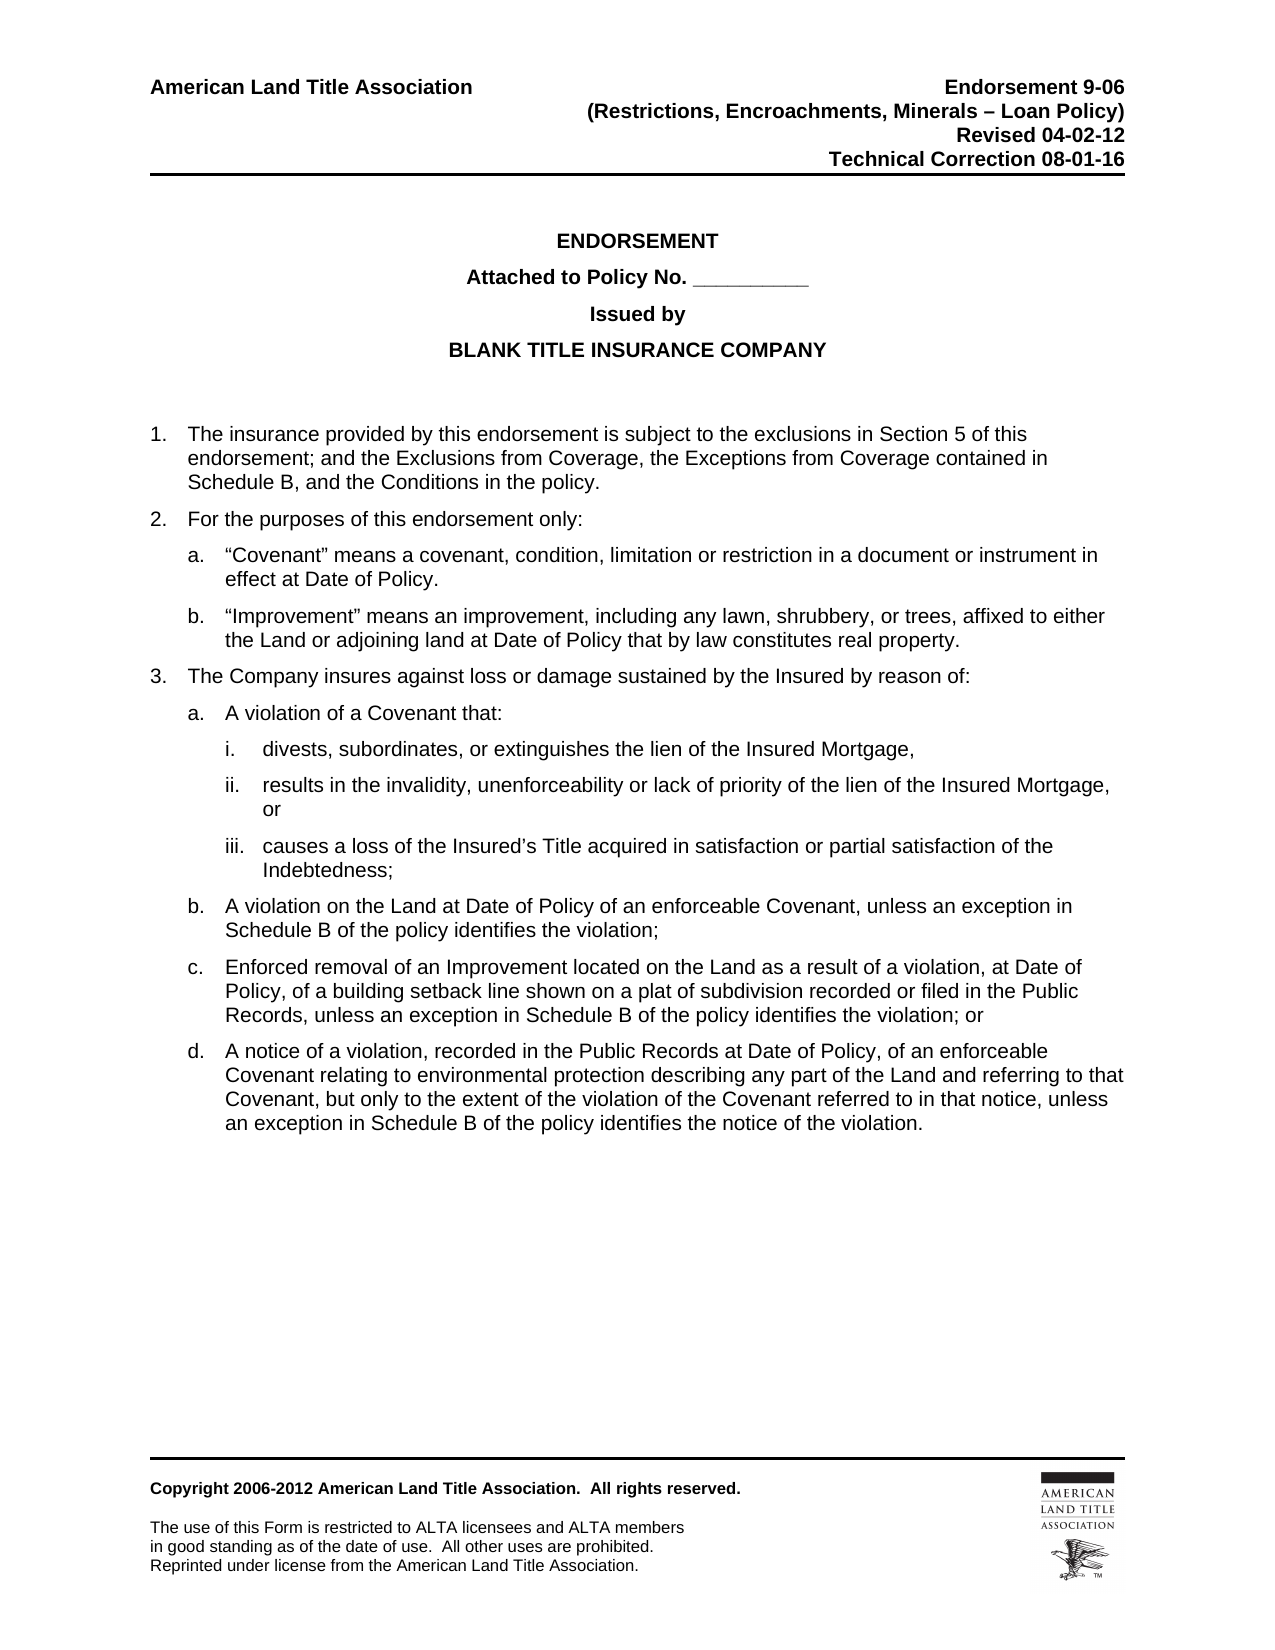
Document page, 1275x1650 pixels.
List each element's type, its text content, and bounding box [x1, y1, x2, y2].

text ENDORSEMENT [150, 228, 1125, 252]
text i. divests, subordinates, or extinguishes the lien of the Insured Mortgage, [225, 737, 1125, 761]
text iii. causes a loss of the Insured’s Title acquired in satisfaction or partial satisfaction of the Indebtedness; [225, 834, 1125, 882]
list The insurance provided by this endorsement is subject to the exclusions in Section 5 of this endorsement; and the Exclusions from Coverage, the Exceptions from Coverage contained in Schedule B, and the Conditions in the policy. [150, 422, 1125, 494]
text Issued by [150, 301, 1125, 325]
list “Covenant” means a covenant, condition, limitation or restriction in a document or instrument in effect at Date of Policy. [187, 543, 1125, 591]
list A violation of a Covenant that: [187, 700, 1125, 724]
picture [1030, 1459, 1126, 1594]
list A violation on the Land at Date of Policy of an enforceable Covenant, unless an exception in Schedule B of the policy identifies the violation; [187, 894, 1125, 942]
text Attached to Policy No. __________ [150, 265, 1125, 289]
text 3. The Company insures against loss or damage sustained by the Insured by reason of: [150, 664, 1125, 688]
list A notice of a violation, recorded in the Public Records at Date of Policy, of an enforceable Covenant relating to environmental protection describing any part of the Land and referring to that Covenant, but only to the extent of the violation of the Covenant referred to in that notice, unless an exception in Schedule B of the policy identifies the notice of the violation. [187, 1039, 1125, 1135]
list Enforced removal of an Improvement located on the Land as a result of a violation, at Date of Policy, of a building setback line shown on a plat of subdivision recorded or filed in the Public Records, unless an exception in Schedule B of the policy identifies the violation; or [187, 954, 1125, 1026]
list For the purposes of this endorsement only: [150, 507, 1125, 531]
text b. “Improvement” means an improvement, including any lawn, shrubbery, or trees, affixed to either the Land or adjoining land at Date of Policy that by law constitutes real property. [150, 603, 1125, 651]
list results in the invalidity, unenforceability or lack of priority of the lien of the Insured Mortgage, or [225, 773, 1125, 821]
text BLANK TITLE INSURANCE COMPANY [150, 338, 1125, 362]
